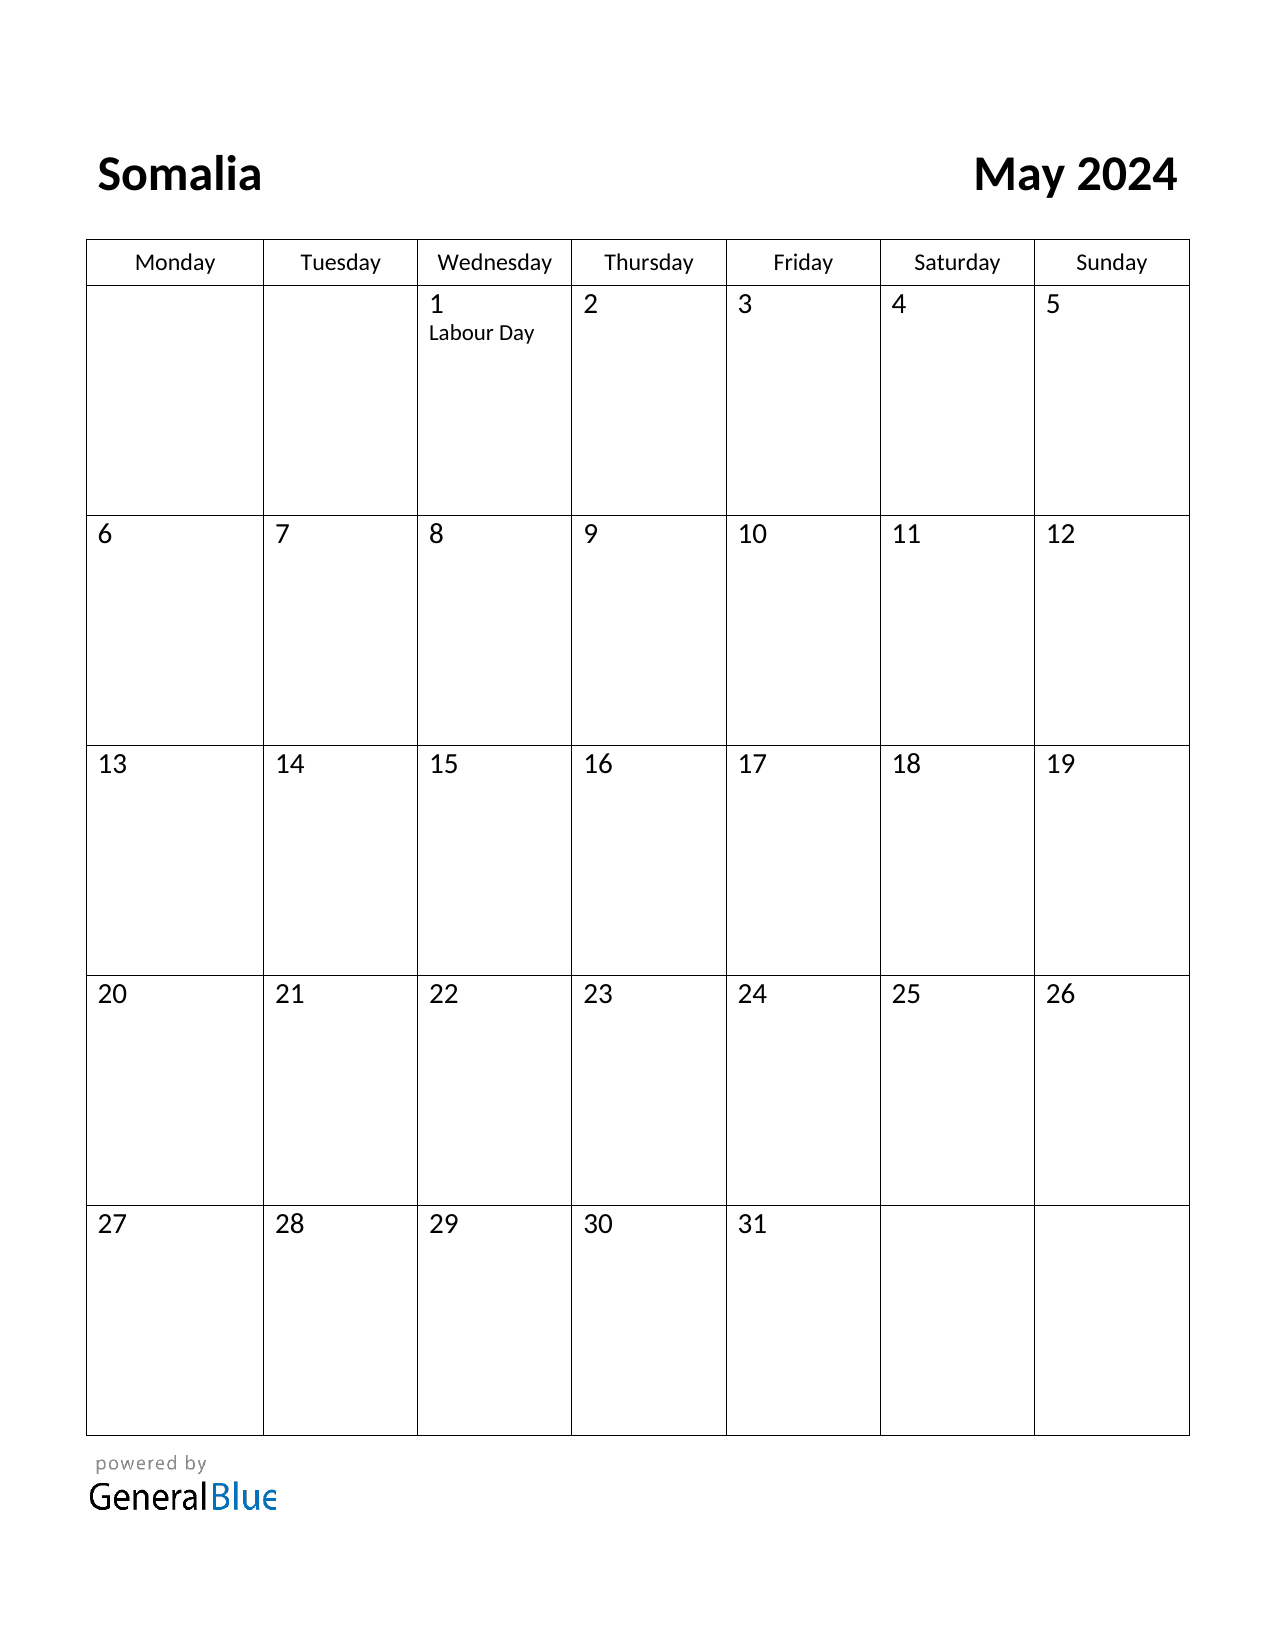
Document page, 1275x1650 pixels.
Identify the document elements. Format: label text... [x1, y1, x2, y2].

picture [88, 1452, 276, 1515]
table_cell [264, 1008, 417, 1204]
table_cell 22 [418, 976, 571, 1008]
table_cell 13 [87, 746, 263, 778]
table_cell 26 [1035, 976, 1189, 1008]
table_cell [572, 548, 726, 744]
table_cell [727, 1238, 880, 1434]
table_cell 12 [1035, 516, 1189, 548]
table_cell [87, 778, 263, 974]
table_cell [418, 778, 571, 974]
table_cell 7 [264, 516, 417, 548]
table_cell [87, 1238, 263, 1434]
table_cell 17 [727, 746, 880, 778]
table_cell 15 [418, 746, 571, 778]
table_cell 3 [727, 286, 880, 318]
table_cell [87, 548, 263, 744]
table_cell 20 [87, 976, 263, 1008]
table_cell 27 [87, 1206, 263, 1238]
table_cell Labour Day [418, 318, 571, 514]
table_cell [87, 286, 263, 318]
table_cell 16 [572, 746, 726, 778]
table_cell [264, 778, 417, 974]
table_cell 23 [572, 976, 726, 1008]
table_cell Tuesday [264, 240, 417, 284]
table_cell [881, 1206, 1034, 1238]
table_cell [881, 548, 1034, 744]
table_cell 9 [572, 516, 726, 548]
table_cell Thursday [572, 240, 726, 284]
table_cell Friday [727, 240, 880, 284]
table_cell [1035, 1008, 1189, 1204]
table_cell [87, 318, 263, 514]
table_cell [572, 1238, 726, 1434]
table_cell 5 [1035, 286, 1189, 318]
table_cell Monday [87, 240, 263, 284]
table_cell [418, 1008, 571, 1204]
table_cell Wednesday [418, 240, 571, 284]
table_cell [572, 1008, 726, 1204]
table_cell [727, 548, 880, 744]
table_header May 2024 [572, 105, 1189, 239]
table_cell [1035, 778, 1189, 974]
table_cell [572, 778, 726, 974]
table_cell [86, 1436, 1189, 1534]
table_cell 19 [1035, 746, 1189, 778]
table_cell 24 [727, 976, 880, 1008]
table_cell [418, 1238, 571, 1434]
table_cell [264, 548, 417, 744]
table_cell 28 [264, 1206, 417, 1238]
table_cell 2 [572, 286, 726, 318]
table_cell 10 [727, 516, 880, 548]
table_cell 25 [881, 976, 1034, 1008]
table_cell [881, 1008, 1034, 1204]
table_header Somalia [86, 105, 572, 239]
table_cell 21 [264, 976, 417, 1008]
table_cell [881, 1238, 1034, 1434]
table_cell 4 [881, 286, 1034, 318]
table_cell [264, 286, 417, 318]
table_cell 18 [881, 746, 1034, 778]
table_cell [1035, 318, 1189, 514]
table_cell [881, 318, 1034, 514]
table_cell [727, 318, 880, 514]
table_cell [87, 1008, 263, 1204]
table_cell 29 [418, 1206, 571, 1238]
table_cell 31 [727, 1206, 880, 1238]
table_cell 8 [418, 516, 571, 548]
table_cell 6 [87, 516, 263, 548]
table_cell Sunday [1035, 240, 1189, 284]
table_cell [1035, 548, 1189, 744]
table_cell Saturday [881, 240, 1034, 284]
table_cell [881, 778, 1034, 974]
table_cell [264, 318, 417, 514]
table_cell [727, 1008, 880, 1204]
table_cell [727, 778, 880, 974]
table_cell [1035, 1238, 1189, 1434]
table_cell [572, 318, 726, 514]
table_cell 1 [418, 286, 571, 318]
table_cell [1035, 1206, 1189, 1238]
table_cell 11 [881, 516, 1034, 548]
table_cell [418, 548, 571, 744]
table_cell [264, 1238, 417, 1434]
table_cell 14 [264, 746, 417, 778]
table_cell 30 [572, 1206, 726, 1238]
